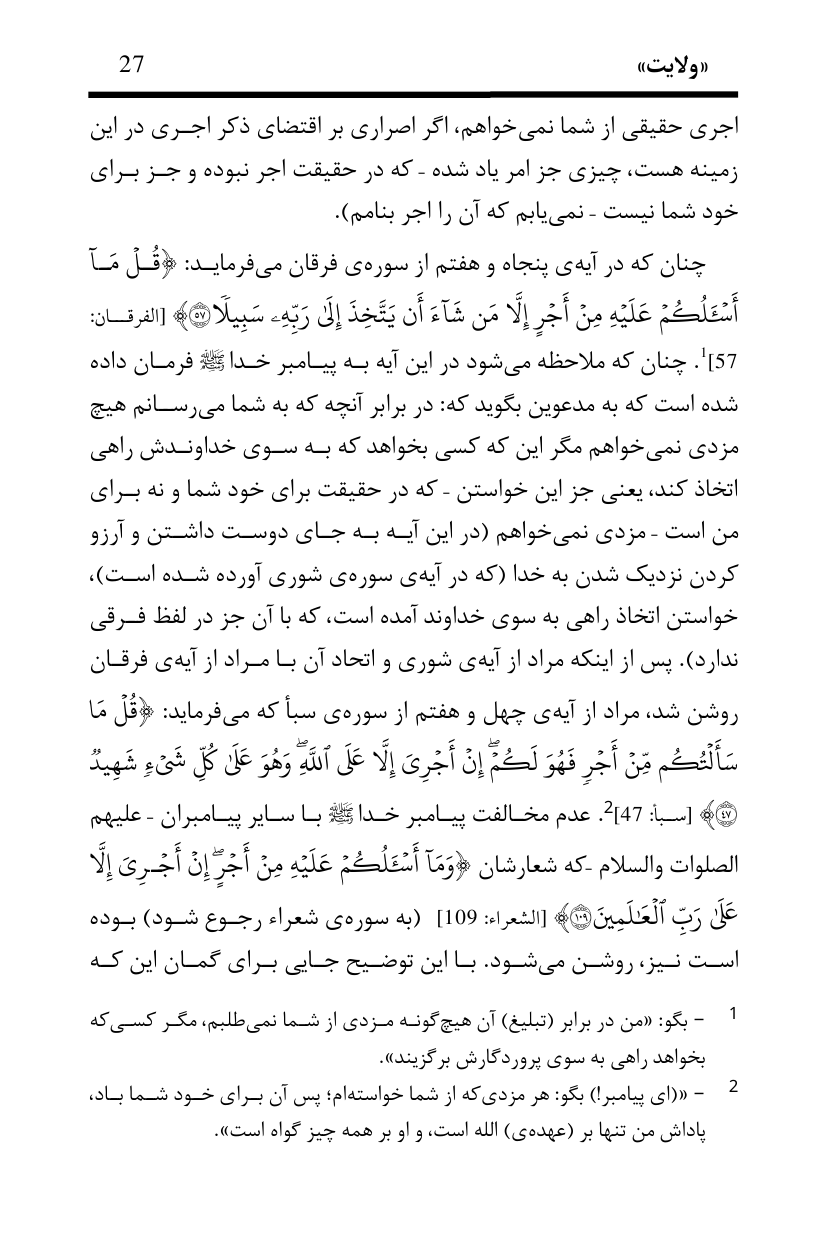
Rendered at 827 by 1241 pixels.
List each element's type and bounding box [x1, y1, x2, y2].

text [89, 109, 738, 236]
text [89, 236, 738, 984]
